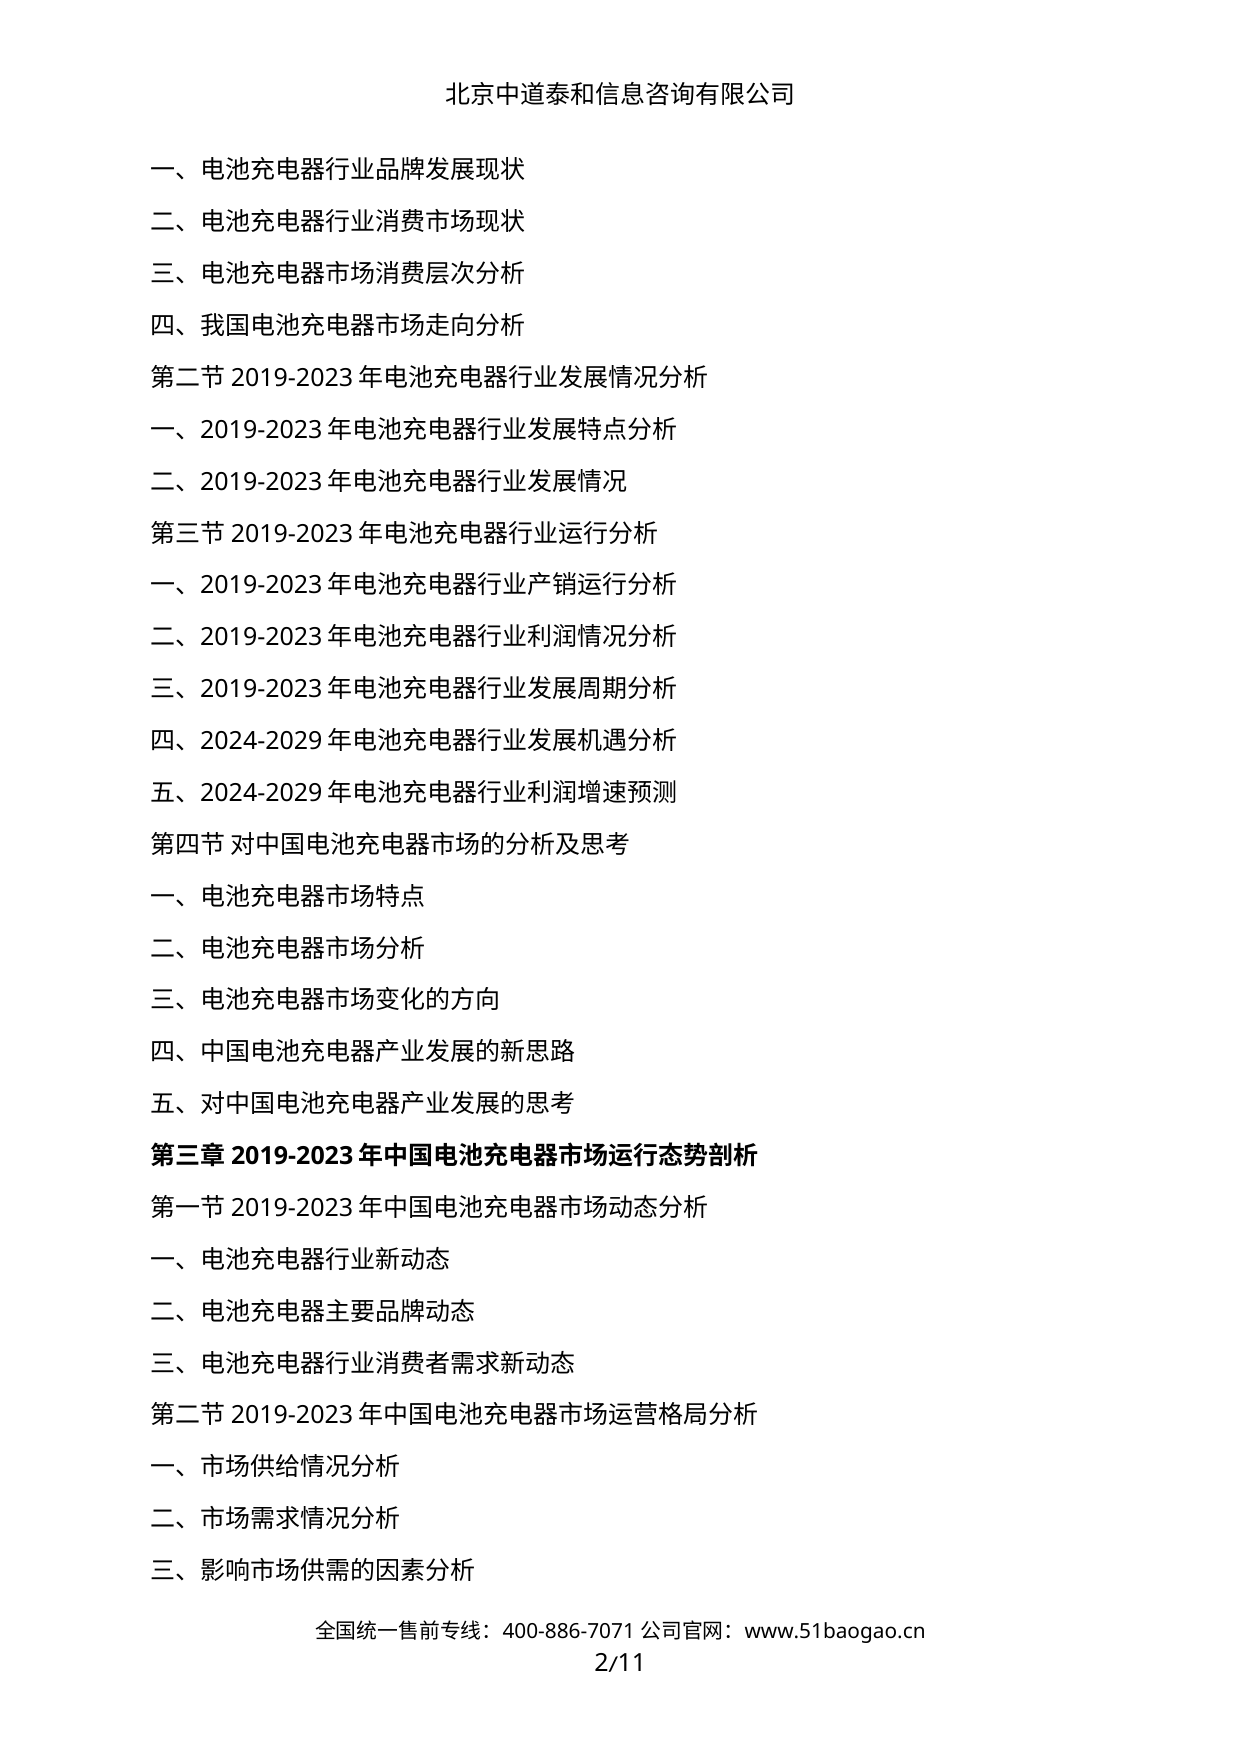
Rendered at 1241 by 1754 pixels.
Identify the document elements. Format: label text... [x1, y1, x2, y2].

text 三、电池充电器市场消费层次分析 [150, 254, 1090, 290]
text 第三节 2019-2023年电池充电器行业运行分析 [150, 513, 1090, 549]
text 第二节 2019-2023年中国电池充电器市场运营格局分析 [150, 1395, 1090, 1431]
text 第三章 2019-2023年中国电池充电器市场运行态势剖析 [150, 1136, 1090, 1172]
text 一、2019-2023年电池充电器行业发展特点分析 [150, 409, 1090, 446]
text 二、电池充电器主要品牌动态 [150, 1291, 1090, 1327]
text 四、我国电池充电器市场走向分析 [150, 306, 1090, 342]
text 三、电池充电器市场变化的方向 [150, 980, 1090, 1016]
text 二、电池充电器行业消费市场现状 [150, 202, 1090, 238]
text 第四节 对中国电池充电器市场的分析及思考 [150, 824, 1090, 861]
text 一、电池充电器行业新动态 [150, 1239, 1090, 1276]
text 一、电池充电器行业品牌发展现状 [150, 150, 1090, 186]
text 二、市场需求情况分析 [150, 1499, 1090, 1535]
text 二、2019-2023年电池充电器行业发展情况 [150, 461, 1090, 497]
text 四、2024-2029年电池充电器行业发展机遇分析 [150, 721, 1090, 757]
text 第二节 2019-2023年电池充电器行业发展情况分析 [150, 357, 1090, 394]
text 第一节 2019-2023年中国电池充电器市场动态分析 [150, 1187, 1090, 1224]
text 五、2024-2029年电池充电器行业利润增速预测 [150, 772, 1090, 809]
text 一、2019-2023年电池充电器行业产销运行分析 [150, 565, 1090, 601]
text 一、市场供给情况分析 [150, 1447, 1090, 1483]
text 五、对中国电池充电器产业发展的思考 [150, 1084, 1090, 1120]
text 二、电池充电器市场分析 [150, 928, 1090, 964]
text 一、电池充电器市场特点 [150, 876, 1090, 912]
text 三、2019-2023年电池充电器行业发展周期分析 [150, 669, 1090, 705]
text 三、影响市场供需的因素分析 [150, 1551, 1090, 1587]
text 三、电池充电器行业消费者需求新动态 [150, 1343, 1090, 1379]
text 二、2019-2023年电池充电器行业利润情况分析 [150, 617, 1090, 653]
text 四、中国电池充电器产业发展的新思路 [150, 1032, 1090, 1068]
